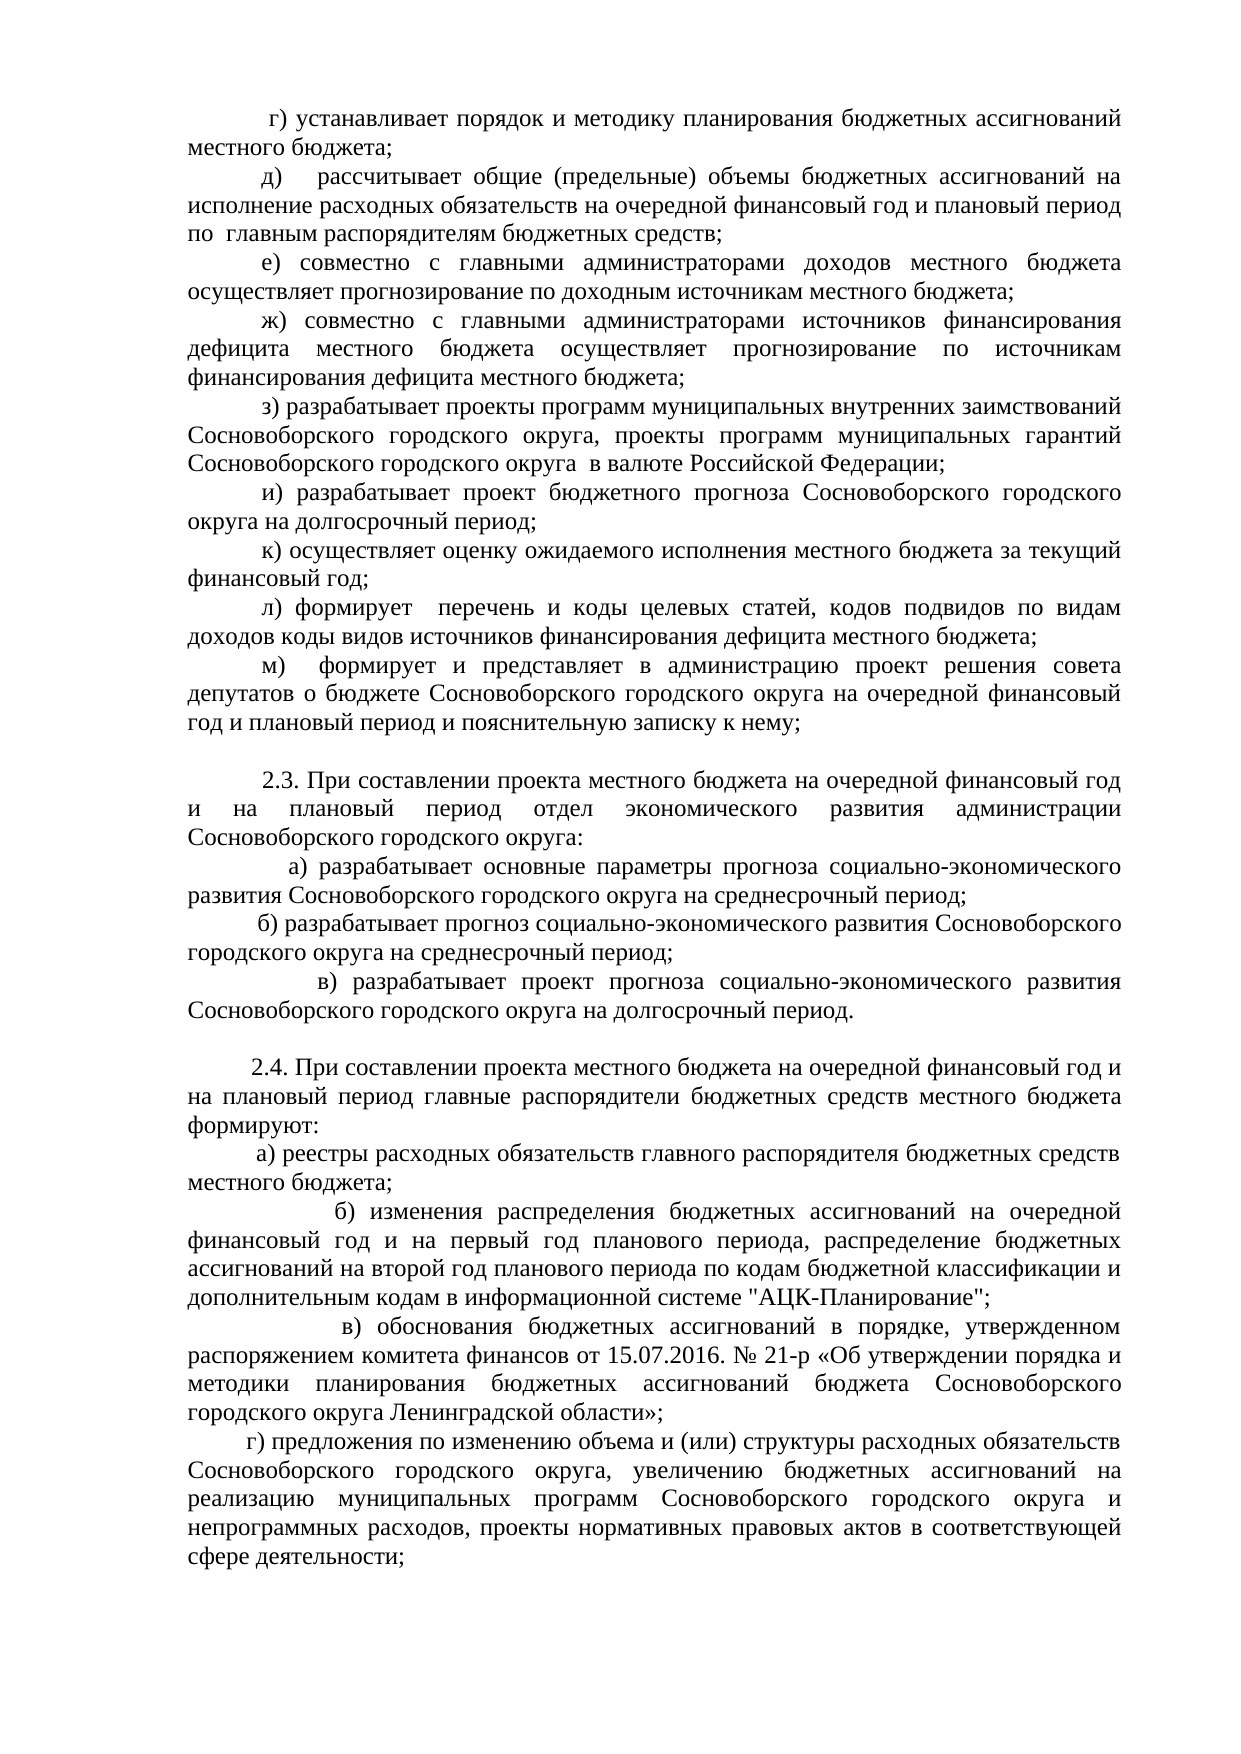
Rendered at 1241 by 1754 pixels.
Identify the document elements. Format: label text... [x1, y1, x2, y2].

text м) формирует и представляет в администрацию проект решения совета депутатов о бюджете Сосновоборского городского округа на очередной финансовый год и плановый период и пояснительную записку к нему; [187, 650, 1122, 736]
text л) формирует перечень и коды целевых статей, кодов подвидов по видам доходов коды видов источников финансирования дефицита местного бюджета; [187, 592, 1122, 650]
text к) осуществляет оценку ожидаемого исполнения местного бюджета за текущий финансовый год; [187, 535, 1122, 592]
text д) рассчитывает общие (предельные) объемы бюджетных ассигнований на исполнение расходных обязательств на очередной финансовый год и плановый период по главным распорядителям бюджетных средств; [187, 161, 1122, 247]
text и) разрабатывает проект бюджетного прогноза Сосновоборского городского округа на долгосрочный период; [187, 477, 1122, 535]
text б) разрабатывает прогноз социально-экономического развития Сосновоборского городского округа на среднесрочный период; [187, 908, 1122, 966]
text 2.4. При составлении проекта местного бюджета на очередной финансовый год и на плановый период главные распорядители бюджетных средств местного бюджета формируют: [187, 1052, 1122, 1138]
text а) реестры расходных обязательств главного распорядителя бюджетных средств местного бюджета; [187, 1138, 1122, 1196]
text в) разрабатывает проект прогноза социально-экономического развития Сосновоборского городского округа на долгосрочный период. [187, 966, 1122, 1023]
text ж) совместно с главными администраторами источников финансирования дефицита местного бюджета осуществляет прогнозирование по источникам финансирования дефицита местного бюджета; [187, 305, 1122, 391]
text в) обоснования бюджетных ассигнований в порядке, утвержденном распоряжением комитета финансов от 15.07.2016. № 21-р «Об утверждении порядка и методики планирования бюджетных ассигнований бюджета Сосновоборского городского округа Ленинградской области»; [187, 1311, 1122, 1426]
text а) разрабатывает основные параметры прогноза социально-экономического развития Сосновоборского городского округа на среднесрочный период; [187, 851, 1122, 908]
text б) изменения распределения бюджетных ассигнований на очередной финансовый год и на первый год планового периода, распределение бюджетных ассигнований на второй год планового периода по кодам бюджетной классификации и дополнительным кодам в информационной системе "АЦК-Планирование"; [187, 1196, 1122, 1311]
text 2.3. При составлении проекта местного бюджета на очередной финансовый год и на плановый период отдел экономического развития администрации Сосновоборского городского округа: [187, 765, 1122, 851]
text з) разрабатывает проекты программ муниципальных внутренних заимствований Сосновоборского городского округа, проекты программ муниципальных гарантий Сосновоборского городского округа в валюте Российской Федерации; [187, 391, 1122, 477]
text г) устанавливает порядок и методику планирования бюджетных ассигнований местного бюджета; [187, 103, 1122, 161]
text г) предложения по изменению объема и (или) структуры расходных обязательств Сосновоборского городского округа, увеличению бюджетных ассигнований на реализацию муниципальных программ Сосновоборского городского округа и непрограммных расходов, проекты нормативных правовых актов в соответствующей сфере деятельности; [187, 1426, 1122, 1570]
text е) совместно с главными администраторами доходов местного бюджета осуществляет прогнозирование по доходным источникам местного бюджета; [187, 247, 1122, 305]
